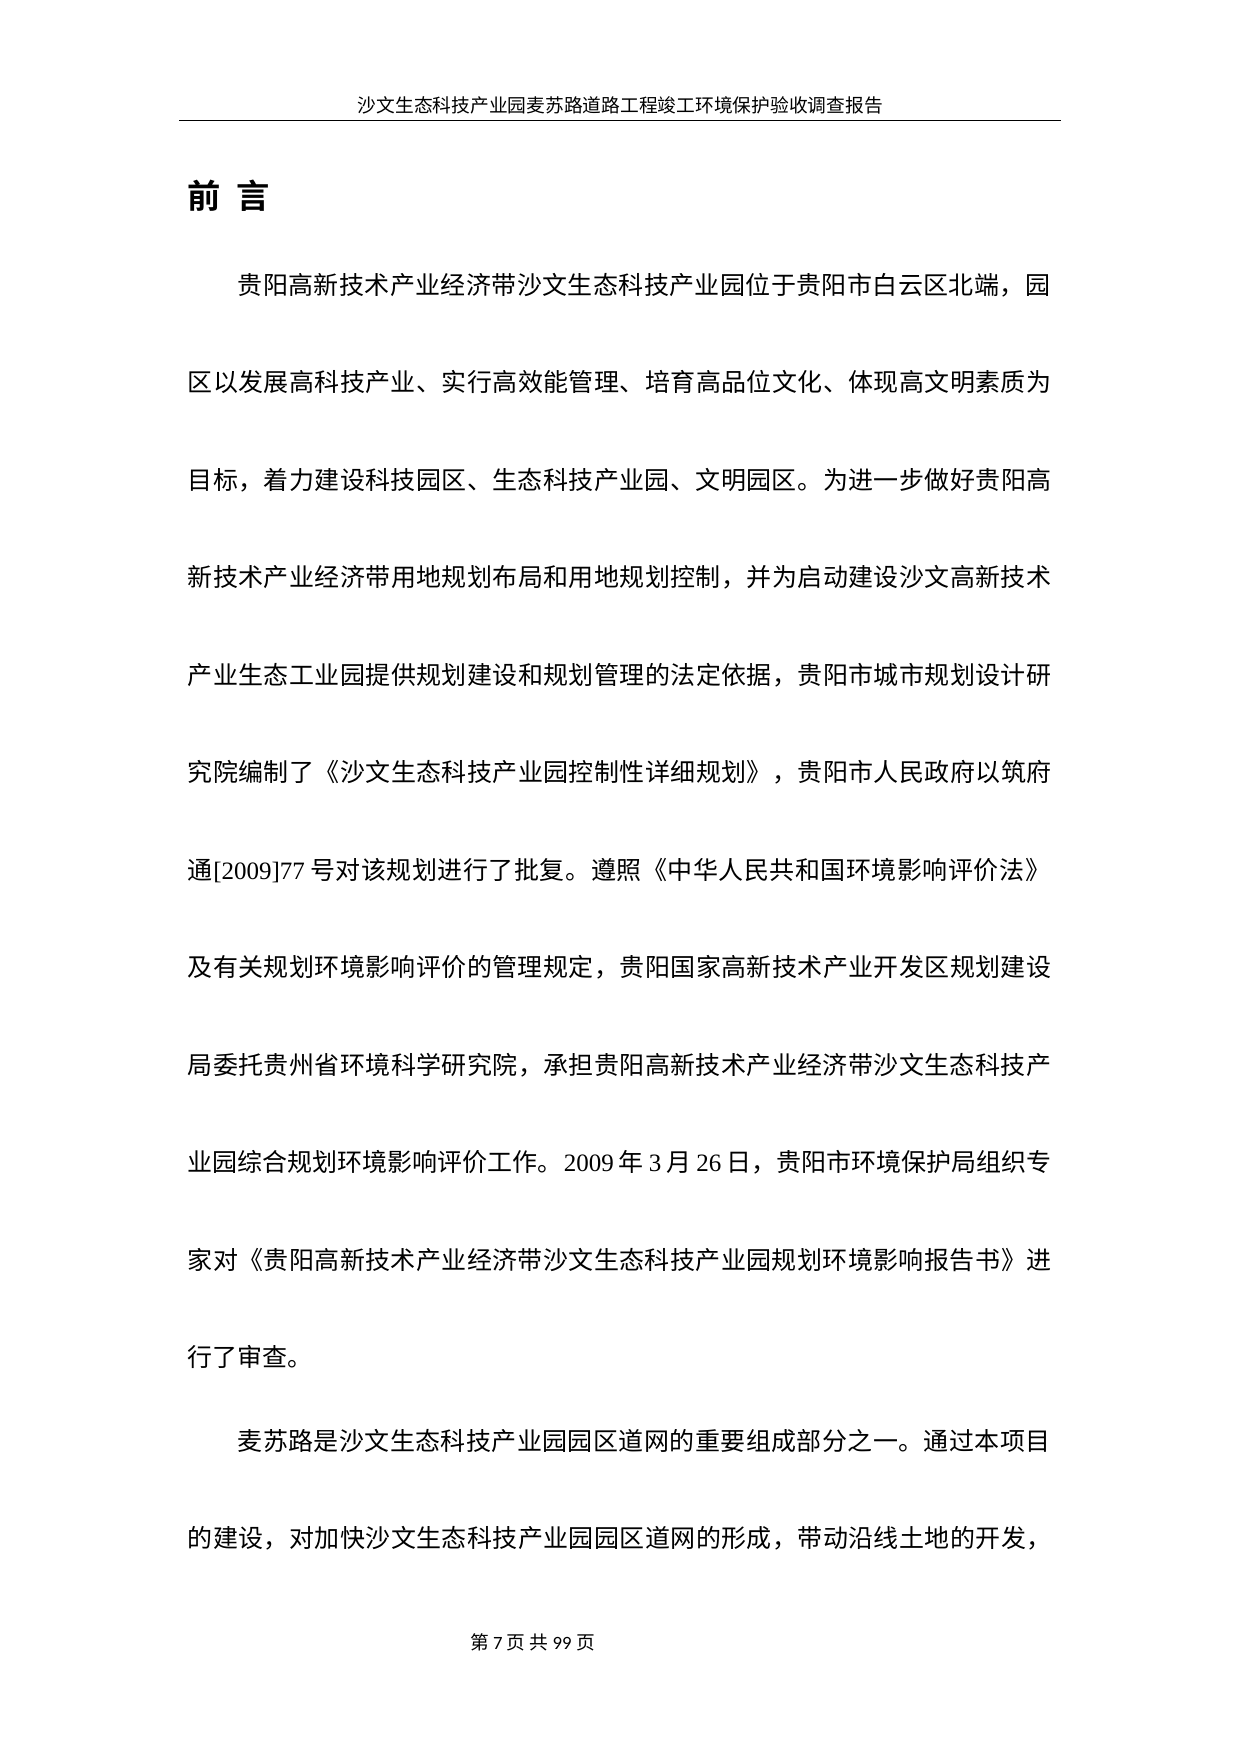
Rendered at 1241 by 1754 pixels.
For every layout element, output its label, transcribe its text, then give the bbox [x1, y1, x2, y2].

text 前 言 [187, 162, 1053, 227]
text 贵阳高新技术产业经济带沙文生态科技产业园位于贵阳市白云区北端，园区以发展高科技产业、实行高效能管理、培育高品位文化、体现高文明素质为目标，着力建设科技园区、生态科技产业园、文明园区。为进一步做好贵阳高新技术产业经济带用地规划布局和用地规划控制，并为启动建设沙文高新技术产业生态工业园提供规划建设和规划管理的法定依据，贵阳市城市规划设计研究院编制了《沙文生态科技产业园控制性详细规划》，贵阳市人民政府以筑府通[2009]77号对该规划进行了批复。遵照《中华人民共和国环境影响评价法》及有关规划环境影响评价的管理规定，贵阳国家高新技术产业开发区规划建设局委托贵州省环境科学研究院，承担贵阳高新技术产业经济带沙文生态科技产业园综合规划环境影响评价工作。2009年3月26日，贵阳市环境保护局组织专家对《贵阳高新技术产业经济带沙文生态科技产业园规划环境影响报告书》进行了审查。 [187, 251, 1053, 1388]
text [187, 1407, 1053, 1569]
